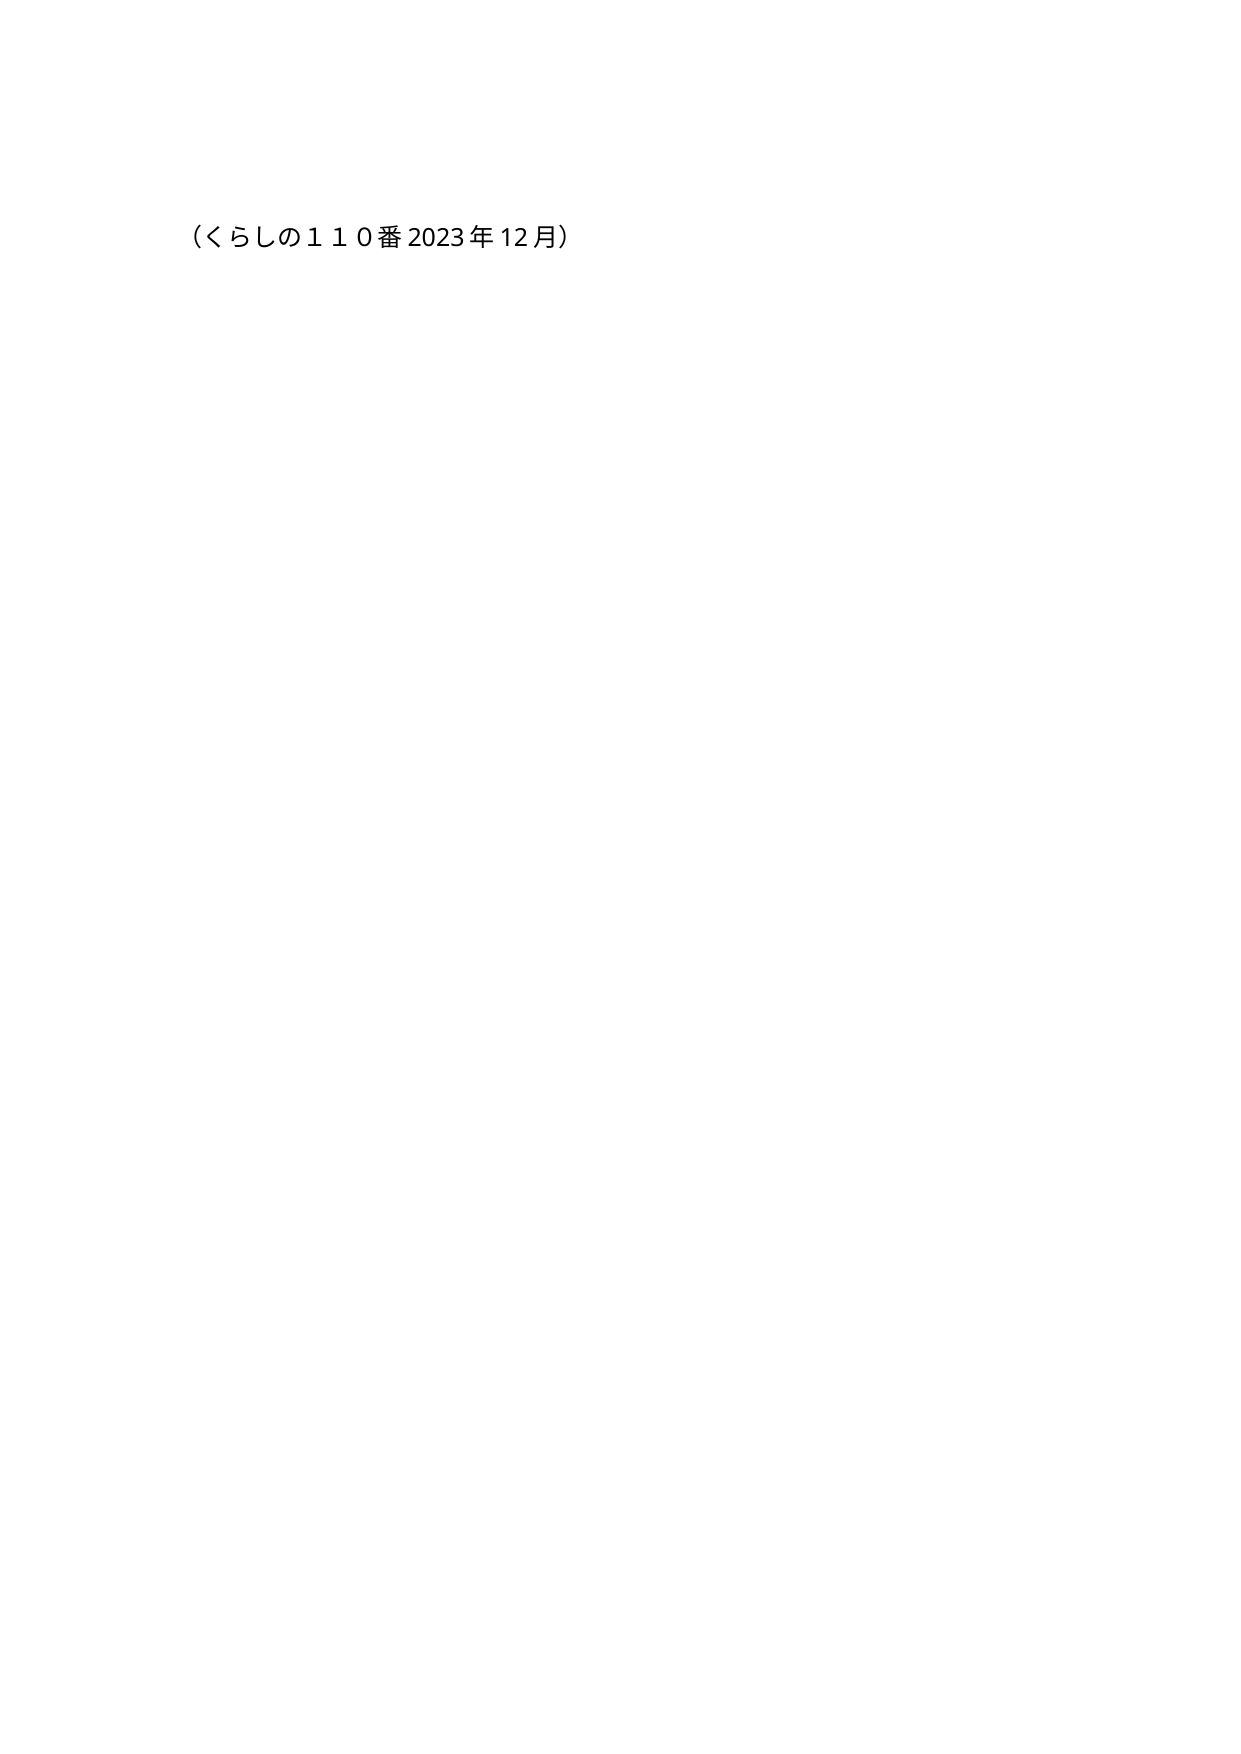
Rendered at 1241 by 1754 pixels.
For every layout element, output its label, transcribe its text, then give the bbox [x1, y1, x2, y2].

text （くらしの１１０番2023年12月） [177, 217, 1063, 254]
